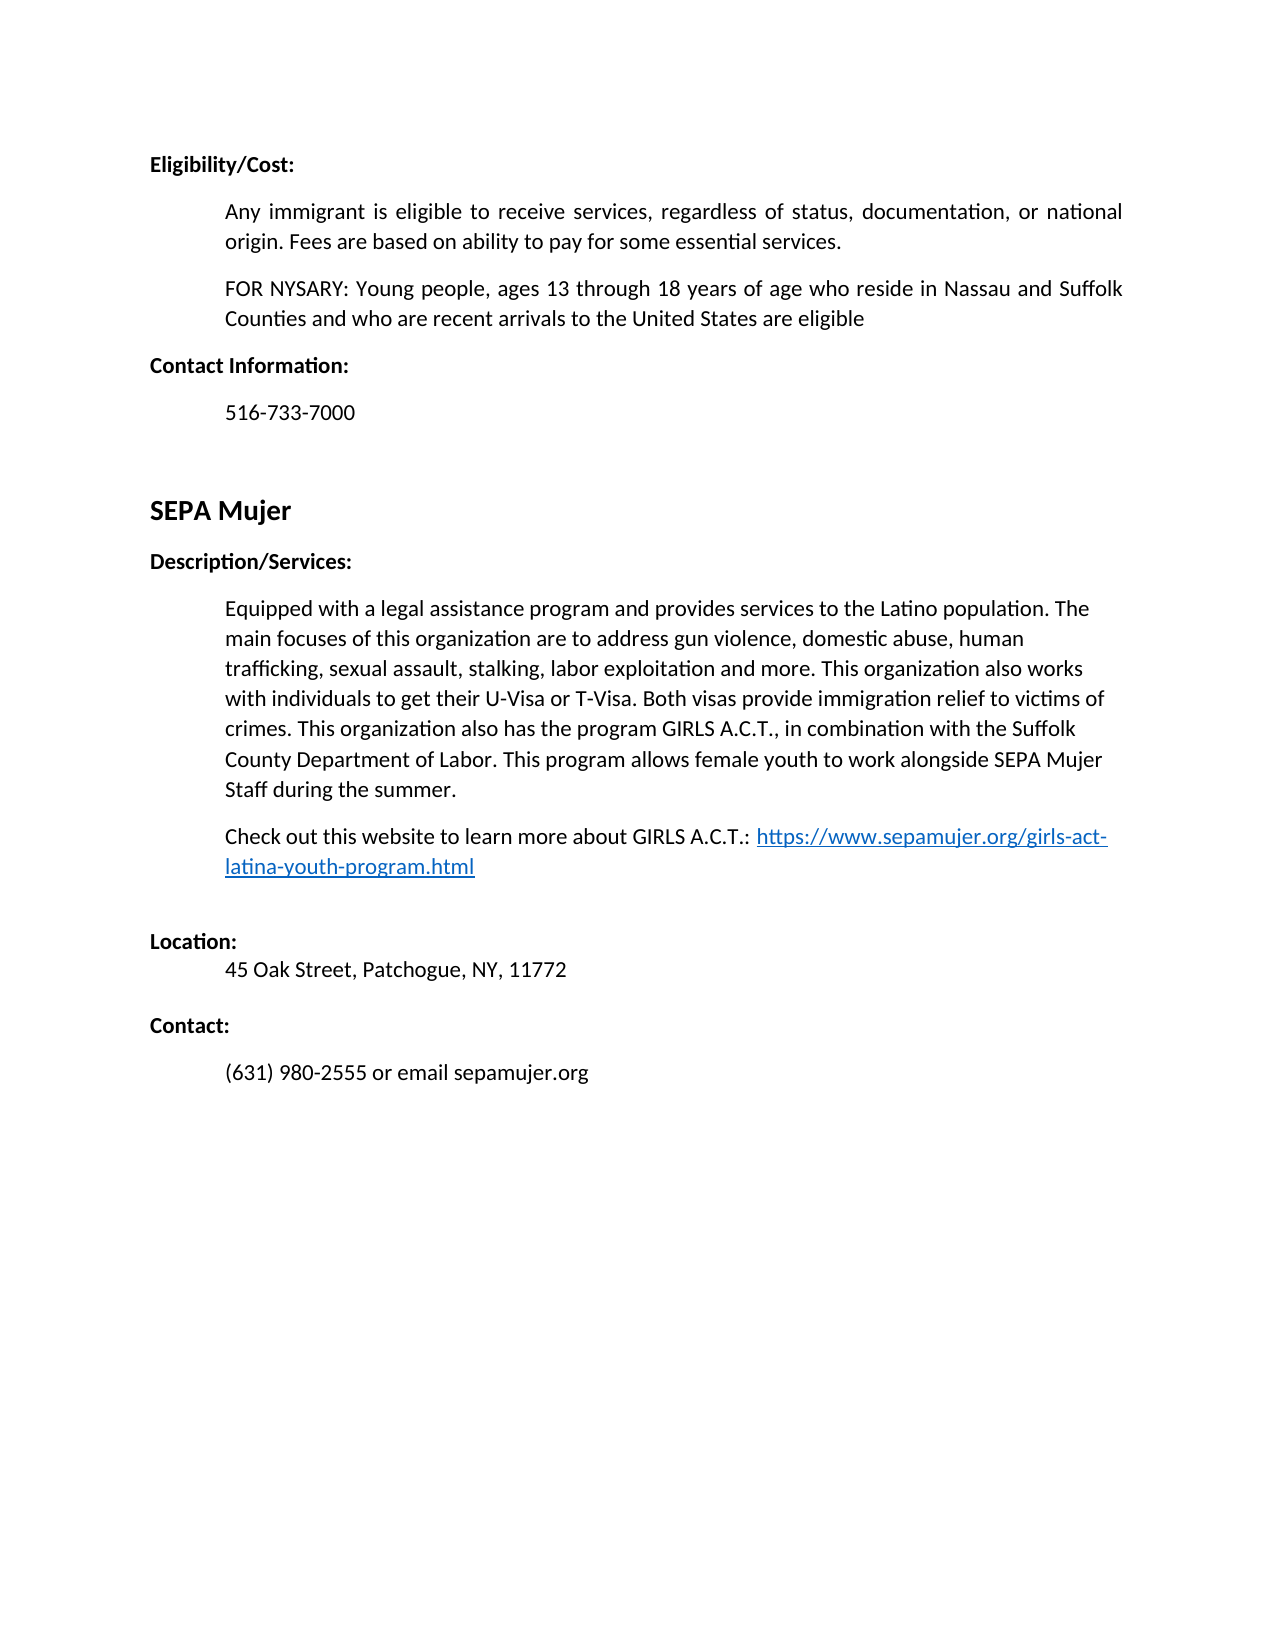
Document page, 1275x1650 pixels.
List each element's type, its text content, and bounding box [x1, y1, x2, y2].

text 45 Oak Street, Patchogue, NY, 11772 [150, 955, 1125, 983]
text Contact: [150, 1011, 1125, 1039]
text (631) 980-2555 or email sepamujer.org [150, 1058, 1125, 1086]
text Contact Information: [150, 351, 1125, 379]
text Description/Services: [150, 547, 1125, 575]
text 516-733-7000 [150, 398, 1125, 426]
text Equipped with a legal assistance program and provides services to the Latino population. The main focuses of this organization are to address gun violence, domestic abuse, human trafficking, sexual assault, stalking, labor exploitation and more. This organization also works with individuals to get their U-Visa or T-Visa. Both visas provide immigration relief to victims of crimes. This organization also has the program GIRLS A.C.T., in combination with the Suffolk County Department of Labor. This program allows female youth to work alongside SEPA Mujer Staff during the summer. [225, 594, 1125, 803]
text Check out this website to learn more about GIRLS A.C.T.: https://www.sepamujer.org/girls-act-latina-youth-program.html [225, 822, 1125, 880]
text Eligibility/Cost: [150, 150, 1125, 178]
text FOR NYSARY: Young people, ages 13 through 18 years of age who reside in Nassau and Suffolk Counties and who are recent arrivals to the United States are eligible [225, 274, 1125, 332]
text Location: [150, 927, 1125, 955]
text SEPA Mujer [150, 492, 1125, 527]
text Any immigrant is eligible to receive services, regardless of status, documentation, or national origin. Fees are based on ability to pay for some essential services. [225, 197, 1125, 255]
